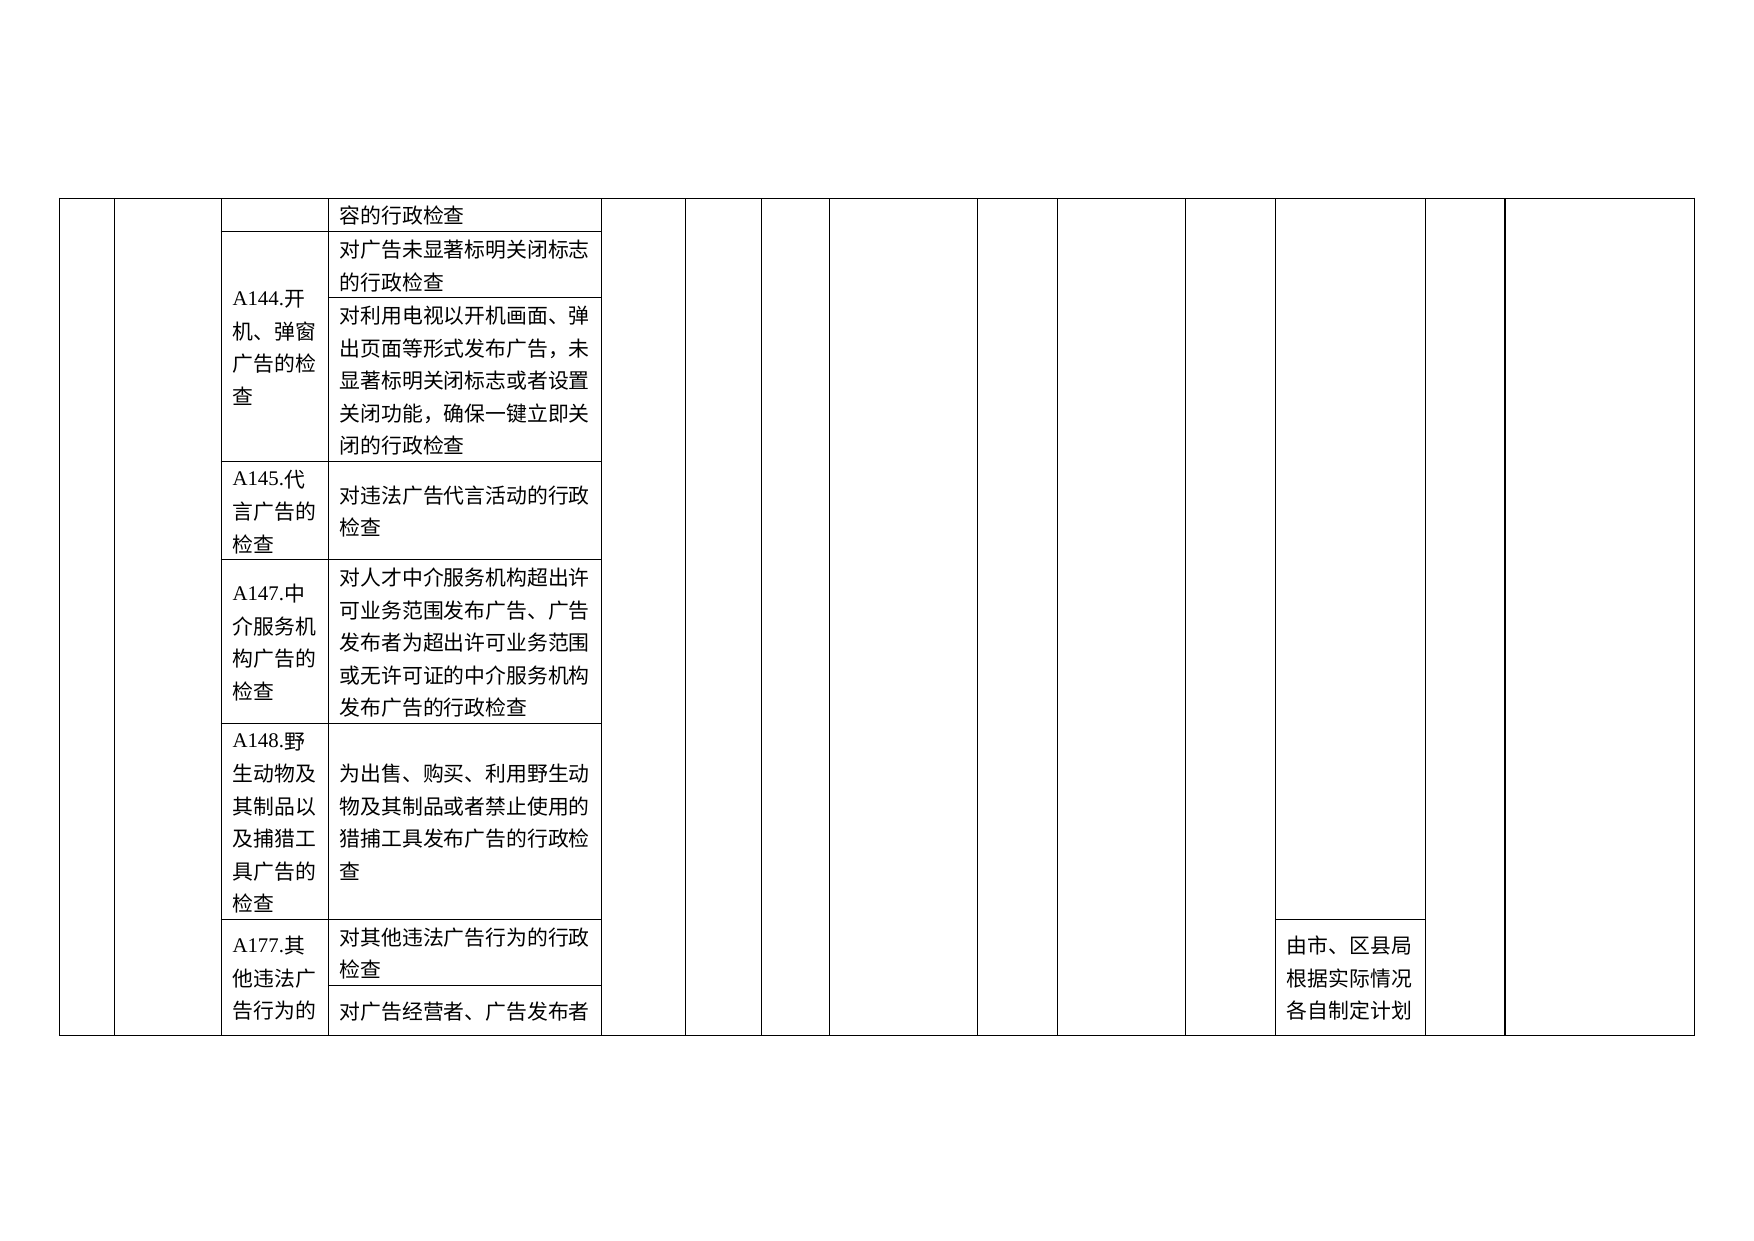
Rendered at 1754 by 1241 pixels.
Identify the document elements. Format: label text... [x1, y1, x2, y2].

table_cell A148.野生动物及其制品以及捕猎工具广告的检查 [222, 724, 328, 919]
table_cell A144.开机、弹窗广告的检查 [222, 232, 328, 461]
table_cell 对利用电视以开机画面、弹出页面等形式发布广告，未显著标明关闭标志或者设置关闭功能，确保一键立即关闭的行政检查 [329, 298, 601, 461]
table_cell A145.代言广告的检查 [222, 462, 328, 559]
table_cell 对违法广告代言活动的行政检查 [329, 462, 601, 559]
table_cell 为出售、购买、利用野生动物及其制品或者禁止使用的猎捕工具发布广告的行政检查 [329, 724, 601, 919]
table_cell 对人才中介服务机构超出许可业务范围发布广告、广告发布者为超出许可业务范围或无许可证的中介服务机构发布广告的行政检查 [329, 560, 601, 723]
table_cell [329, 199, 601, 231]
table_cell 对其他违法广告行为的行政检查 [329, 920, 601, 985]
table_cell A147.中介服务机构广告的检查 [222, 560, 328, 723]
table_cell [329, 986, 601, 1035]
table_cell 由市、区县局根据实际情况各自制定计划并组织实施。 [1276, 920, 1425, 1035]
table_cell A177.其他违法广告行为的检查 [222, 920, 328, 1035]
table_cell 对广告未显著标明关闭标志的行政检查 [329, 232, 601, 297]
